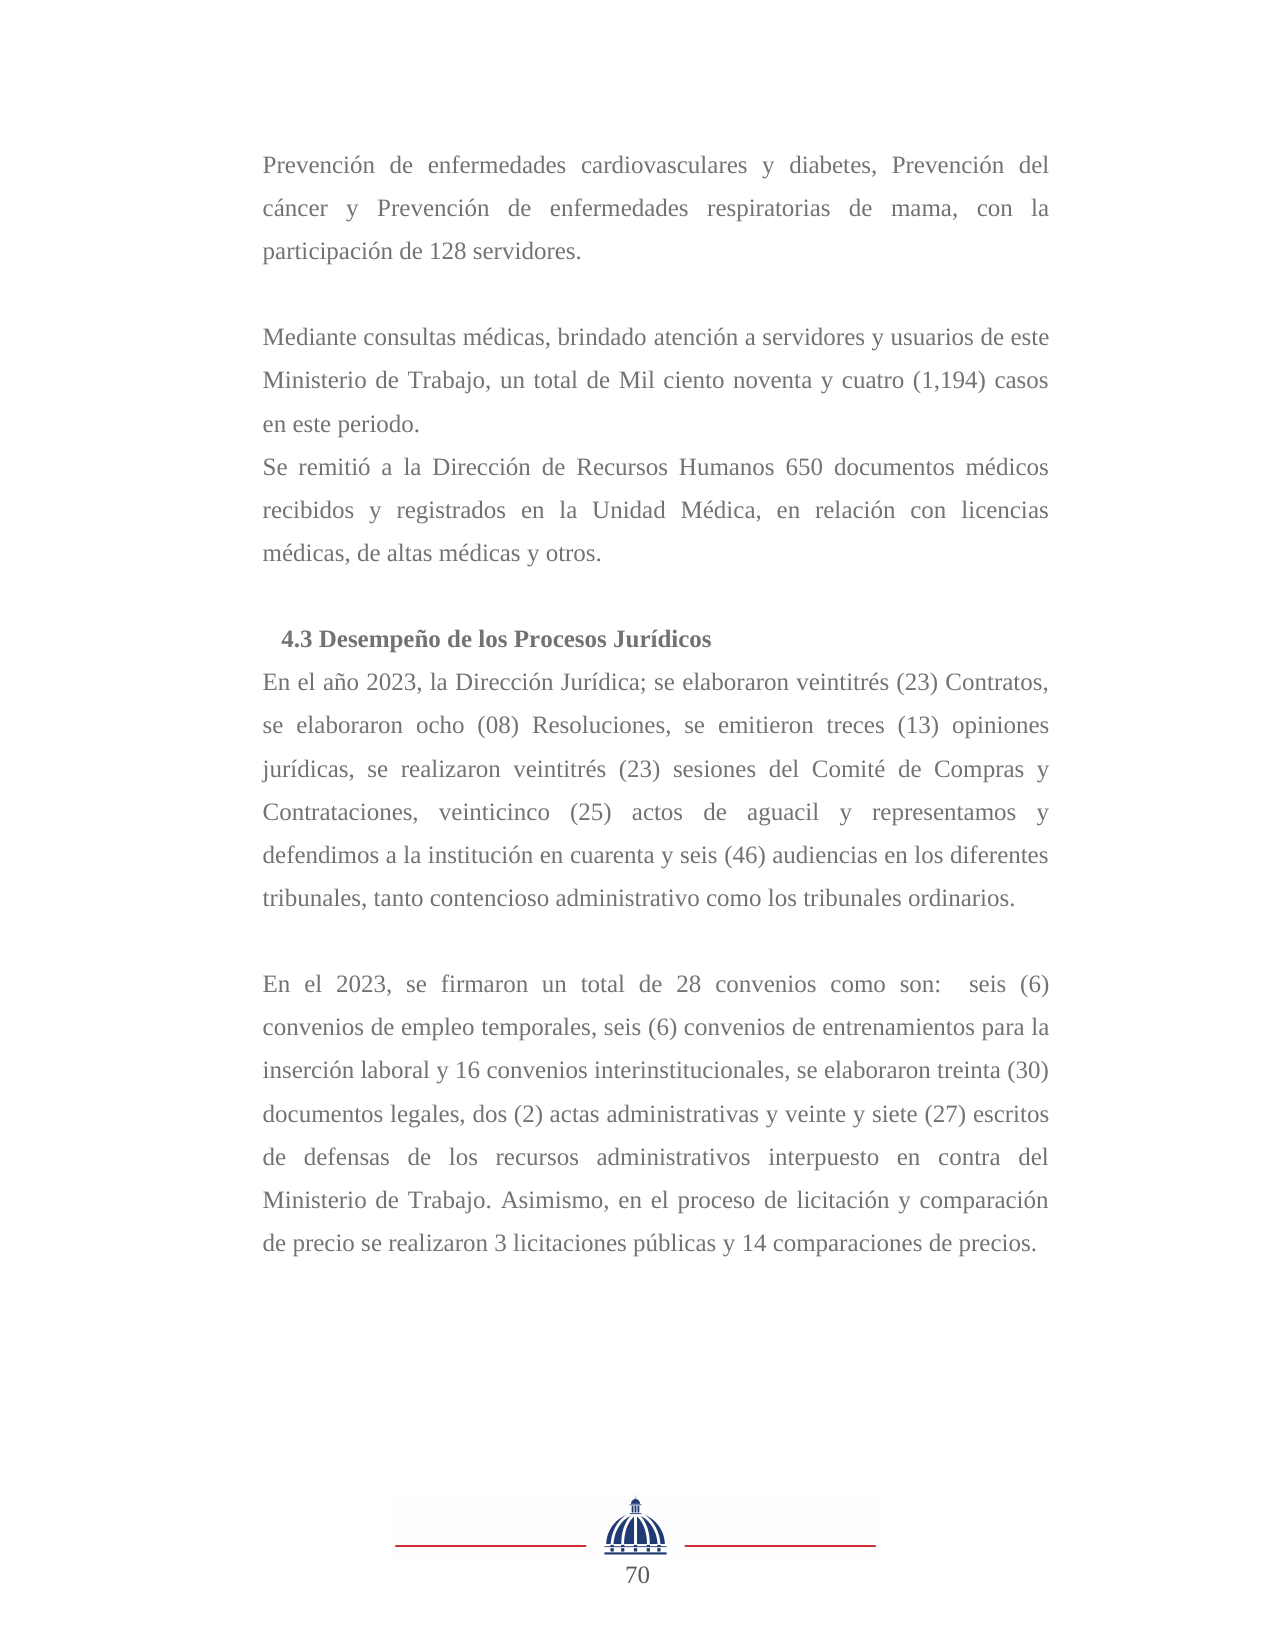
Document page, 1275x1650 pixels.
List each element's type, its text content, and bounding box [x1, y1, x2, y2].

list 4.3 Desempeño de los Procesos Jurídicos [281, 624, 1050, 653]
picture [391, 1492, 884, 1560]
list En el año 2023, la Dirección Jurídica; se elaboraron veintitrés (23) Contratos, se elaboraron ocho (08) Resoluciones, se emitieron treces (13) opiniones jurídicas, se realizaron veintitrés (23) sesiones del Comité de Compras y Contrataciones, veinticinco (25) actos de aguacil y representamos y defendimos a la institución en cuarenta y seis (46) audiencias en los diferentes tribunales, tanto contencioso administrativo como los tribunales ordinarios. [262, 667, 1050, 912]
list Se remitió a la Dirección de Recursos Humanos 650 documentos médicos recibidos y registrados en la Unidad Médica, en relación con licencias médicas, de altas médicas y otros. [262, 452, 1050, 567]
list Mediante consultas médicas, brindado atención a servidores y usuarios de este Ministerio de Trabajo, un total de Mil ciento noventa y cuatro (1,194) casos en este periodo. [262, 322, 1050, 437]
list En el 2023, se firmaron un total de 28 convenios como son: seis (6) convenios de empleo temporales, seis (6) convenios de entrenamientos para la inserción laboral y 16 convenios interinstitucionales, se elaboraron treinta (30) documentos legales, dos (2) actas administrativas y veinte y siete (27) escritos de defensas de los recursos administrativos interpuesto en contra del Ministerio de Trabajo. Asimismo, en el proceso de licitación y comparación de precio se realizaron 3 licitaciones públicas y 14 comparaciones de precios. [262, 969, 1050, 1257]
